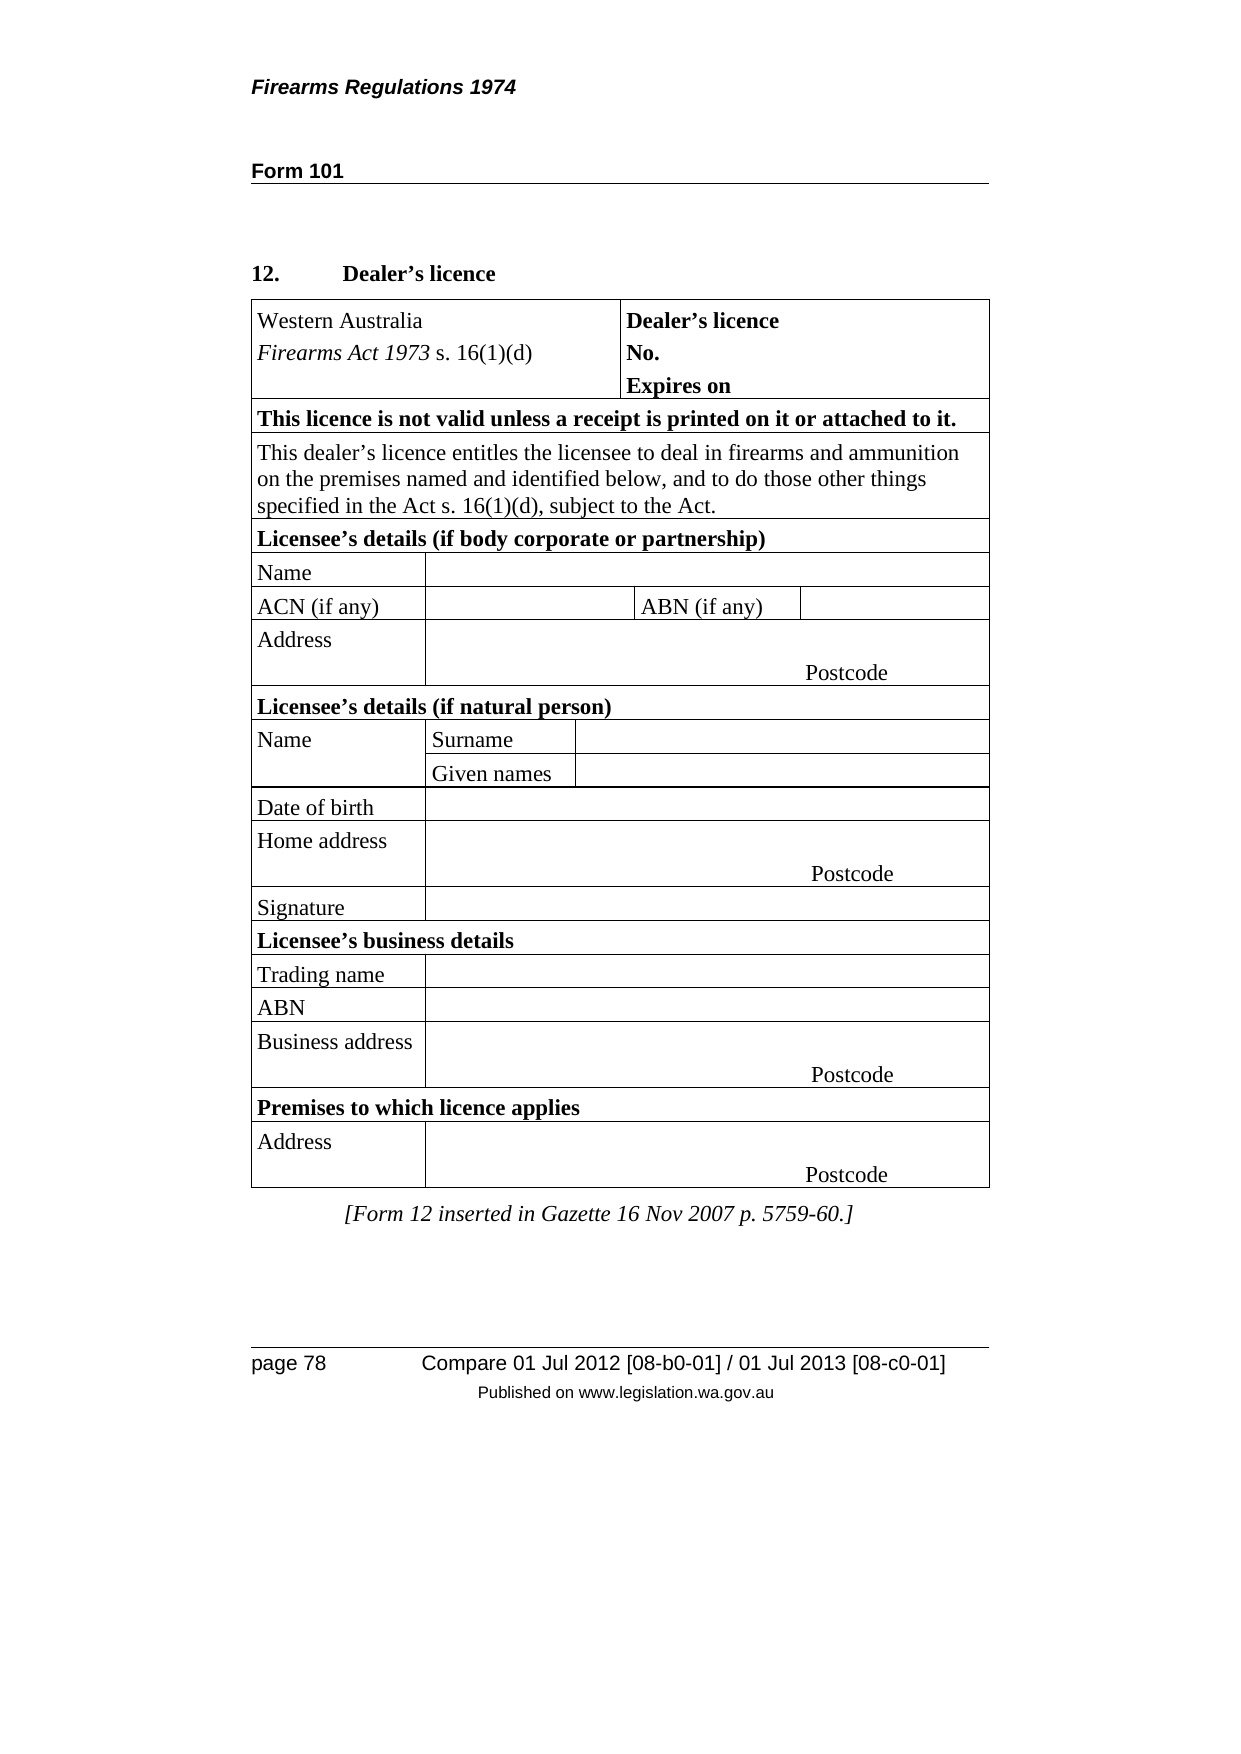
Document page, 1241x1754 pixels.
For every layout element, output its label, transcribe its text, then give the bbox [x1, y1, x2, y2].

table_cell Given names [426, 754, 575, 786]
table_cell ACN (if any) [252, 587, 425, 619]
table_cell Address [252, 620, 425, 685]
table_cell [426, 587, 634, 619]
table_header Firearms Act 1973 s. 16(1)(d) [252, 300, 620, 398]
table_cell Trading name [252, 955, 425, 987]
table_cell This dealer’s licence entitles the licensee to deal in firearms and ammunition on the premises named and identified below, and to do those other things specified in the Act s. 16(1)(d), subject to the Act. [252, 433, 989, 518]
text [Form 12 inserted in Gazette 16 Nov 2007 p. 5759-60.] [251, 1201, 989, 1227]
table_cell [426, 988, 989, 1021]
table_header Dealer’s licence No. Expires on [621, 300, 989, 398]
table_cell Premises to which licence applies [252, 1088, 989, 1121]
table_cell Business address [252, 1022, 425, 1087]
table_cell [426, 955, 989, 987]
table_cell Date of birth [252, 788, 425, 820]
table_cell Surname [426, 720, 575, 753]
table_cell Postcode [426, 1022, 989, 1087]
table_cell ABN (if any) [635, 587, 800, 619]
table_cell Name [252, 720, 425, 786]
table_cell Name [252, 553, 425, 586]
table_cell Postcode [426, 620, 989, 685]
table_cell Home address [252, 821, 425, 886]
table_cell Signature [252, 887, 425, 920]
table_cell Address [252, 1122, 425, 1187]
table_cell Licensee’s details (if body corporate or partnership) [252, 519, 989, 552]
table_cell This licence is not valid unless a receipt is printed on it or attached to it. [252, 399, 989, 432]
table_cell [801, 587, 989, 619]
table_cell ABN [252, 988, 425, 1021]
table_cell Postcode [426, 1122, 989, 1187]
table_cell Licensee’s details (if natural person) [252, 686, 989, 719]
table_cell [576, 720, 989, 753]
table_cell Licensee’s business details [252, 921, 989, 953]
table_cell [576, 754, 989, 786]
table_cell [426, 553, 989, 586]
table_cell [426, 788, 989, 820]
subtitle 12. Dealer’s licence [251, 261, 989, 287]
table_cell [426, 887, 989, 920]
table_cell Postcode [426, 821, 989, 886]
